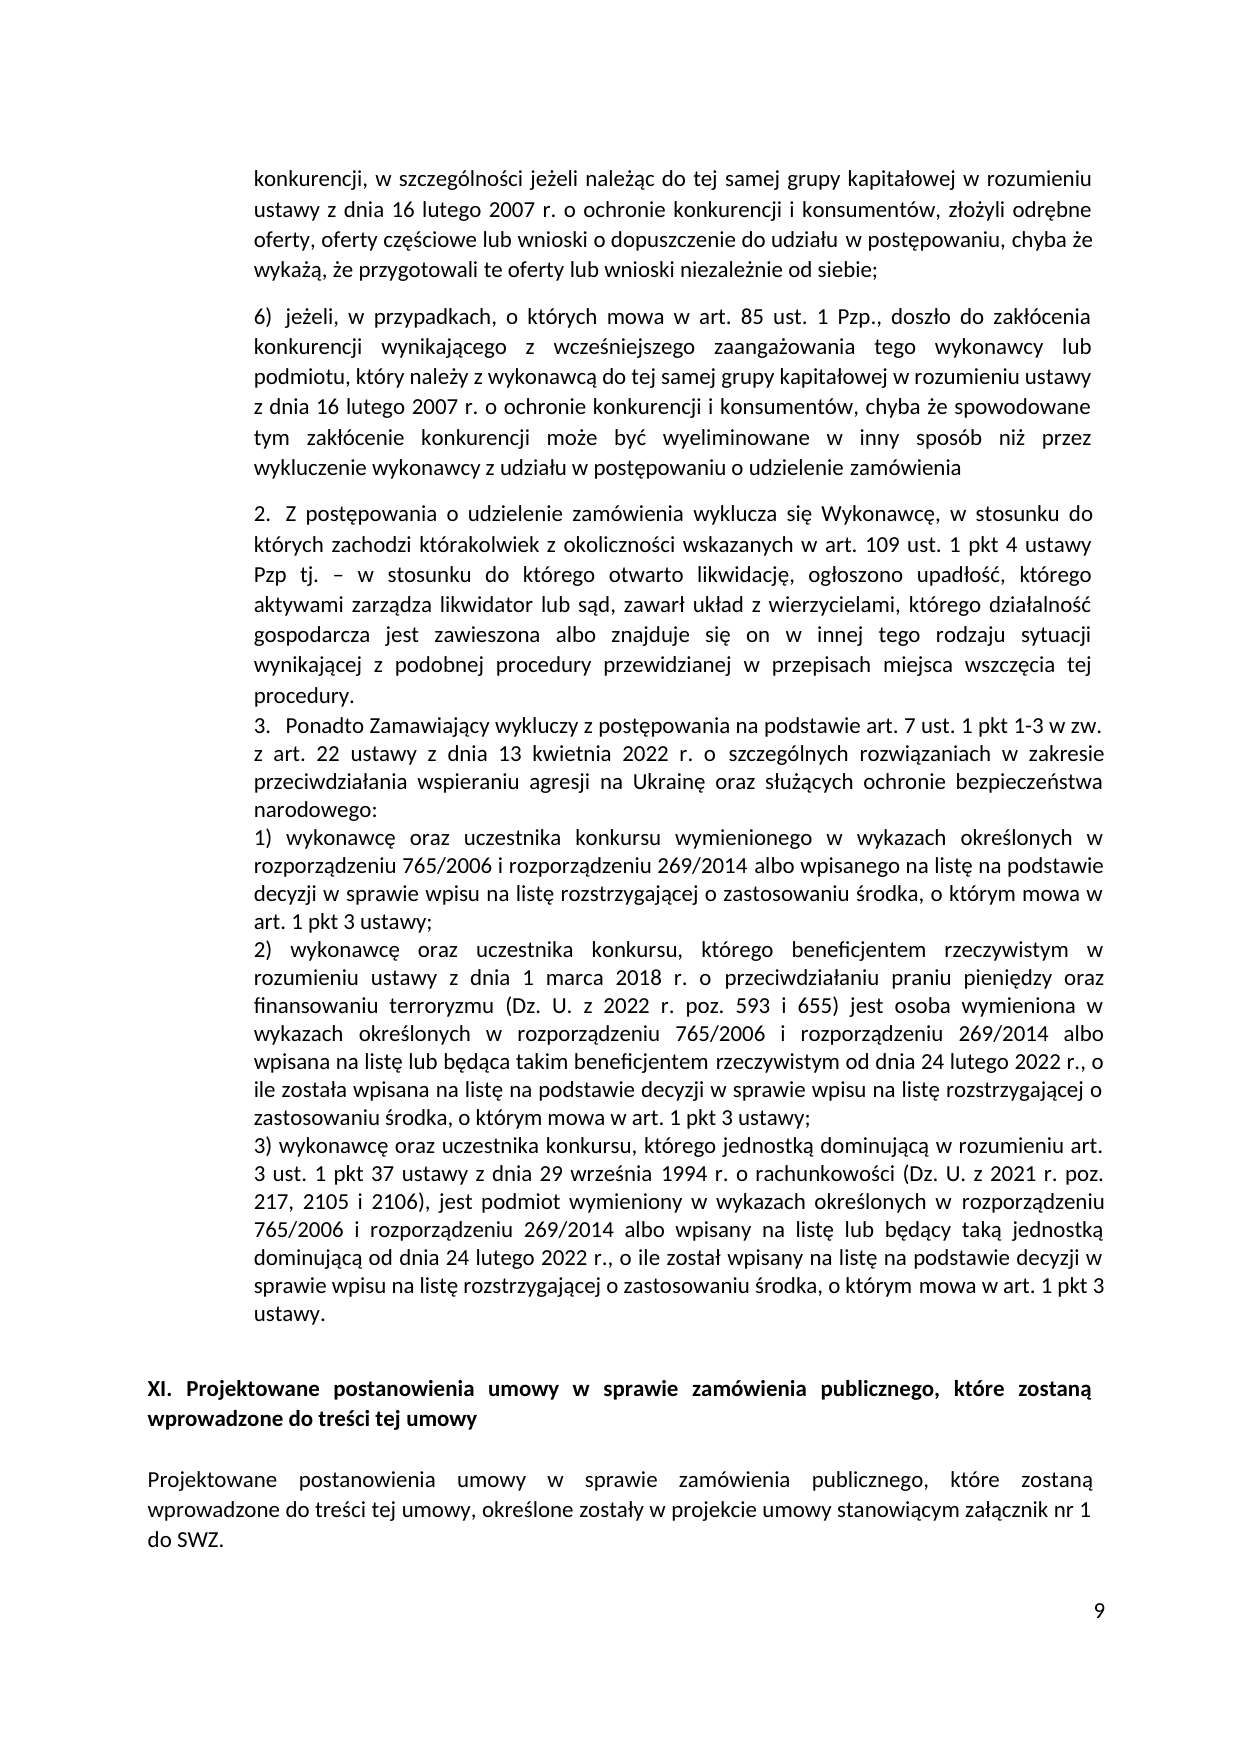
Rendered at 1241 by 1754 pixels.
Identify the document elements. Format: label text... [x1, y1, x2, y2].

list 1) wykonawcę oraz uczestnika konkursu wymienionego w wykazach określonych w rozporządzeniu 765/2006 i rozporządzeniu 269/2014 albo wpisanego na listę na podstawie decyzji w sprawie wpisu na listę rozstrzygającej o zastosowaniu środka, o którym mowa w art. 1 pkt 3 ustawy; [253, 823, 1105, 935]
text Projektowane postanowienia umowy w sprawie zamówienia publicznego, które zostaną wprowadzone do treści tej umowy, określone zostały w projekcie umowy stanowiącym załącznik nr 1 do SWZ. [147, 1465, 1093, 1553]
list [253, 164, 1093, 283]
list 2) wykonawcę oraz uczestnika konkursu, którego beneficjentem rzeczywistym w rozumieniu ustawy z dnia 1 marca 2018 r. o przeciwdziałaniu praniu pieniędzy oraz finansowaniu terroryzmu (Dz. U. z 2022 r. poz. 593 i 655) jest osoba wymieniona w wykazach określonych w rozporządzeniu 765/2006 i rozporządzeniu 269/2014 albo wpisana na listę lub będąca takim beneficjentem rzeczywistym od dnia 24 lutego 2022 r., o ile została wpisana na listę na podstawie decyzji w sprawie wpisu na listę rozstrzygającej o zastosowaniu środka, o którym mowa w art. 1 pkt 3 ustawy; [253, 935, 1105, 1131]
list 3) wykonawcę oraz uczestnika konkursu, którego jednostką dominującą w rozumieniu art. 3 ust. 1 pkt 37 ustawy z dnia 29 września 1994 r. o rachunkowości (Dz. U. z 2021 r. poz. 217, 2105 i 2106), jest podmiot wymieniony w wykazach określonych w rozporządzeniu 765/2006 i rozporządzeniu 269/2014 albo wpisany na listę lub będący taką jednostką dominującą od dnia 24 lutego 2022 r., o ile został wpisany na listę na podstawie decyzji w sprawie wpisu na listę rozstrzygającej o zastosowaniu środka, o którym mowa w art. 1 pkt 3 ustawy. [253, 1131, 1105, 1327]
list Z postępowania o udzielenie zamówienia wyklucza się Wykonawcę, w stosunku do których zachodzi którakolwiek z okoliczności wskazanych w art. 109 ust. 1 pkt 4 ustawy Pzp tj. – w stosunku do którego otwarto likwidację, ogłoszono upadłość, którego aktywami zarządza likwidator lub sąd, zawarł układ z wierzycielami, którego działalność gospodarcza jest zawieszona albo znajduje się on w innej tego rodzaju sytuacji wynikającej z podobnej procedury przewidzianej w przepisach miejsca wszczęcia tej procedury. [253, 499, 1093, 709]
list jeżeli, w przypadkach, o których mowa w art. 85 ust. 1 Pzp., doszło do zakłócenia konkurencji wynikającego z wcześniejszego zaangażowania tego wykonawcy lub podmiotu, który należy z wykonawcą do tej samej grupy kapitałowej w rozumieniu ustawy z dnia 16 lutego 2007 r. o ochronie konkurencji i konsumentów, chyba że spowodowane tym zakłócenie konkurencji może być wyeliminowane w inny sposób niż przez wykluczenie wykonawcy z udziału w postępowaniu o udzielenie zamówienia [253, 302, 1093, 481]
list Ponadto Zamawiający wykluczy z postępowania na podstawie art. 7 ust. 1 pkt 1-3 w zw. z art. 22 ustawy z dnia 13 kwietnia 2022 r. o szczególnych rozwiązaniach w zakresie przeciwdziałania wspieraniu agresji na Ukrainę oraz służących ochronie bezpieczeństwa narodowego: [253, 711, 1105, 823]
subtitle Projektowane postanowienia umowy w sprawie zamówienia publicznego, które zostaną wprowadzone do treści tej umowy [147, 1374, 1093, 1432]
